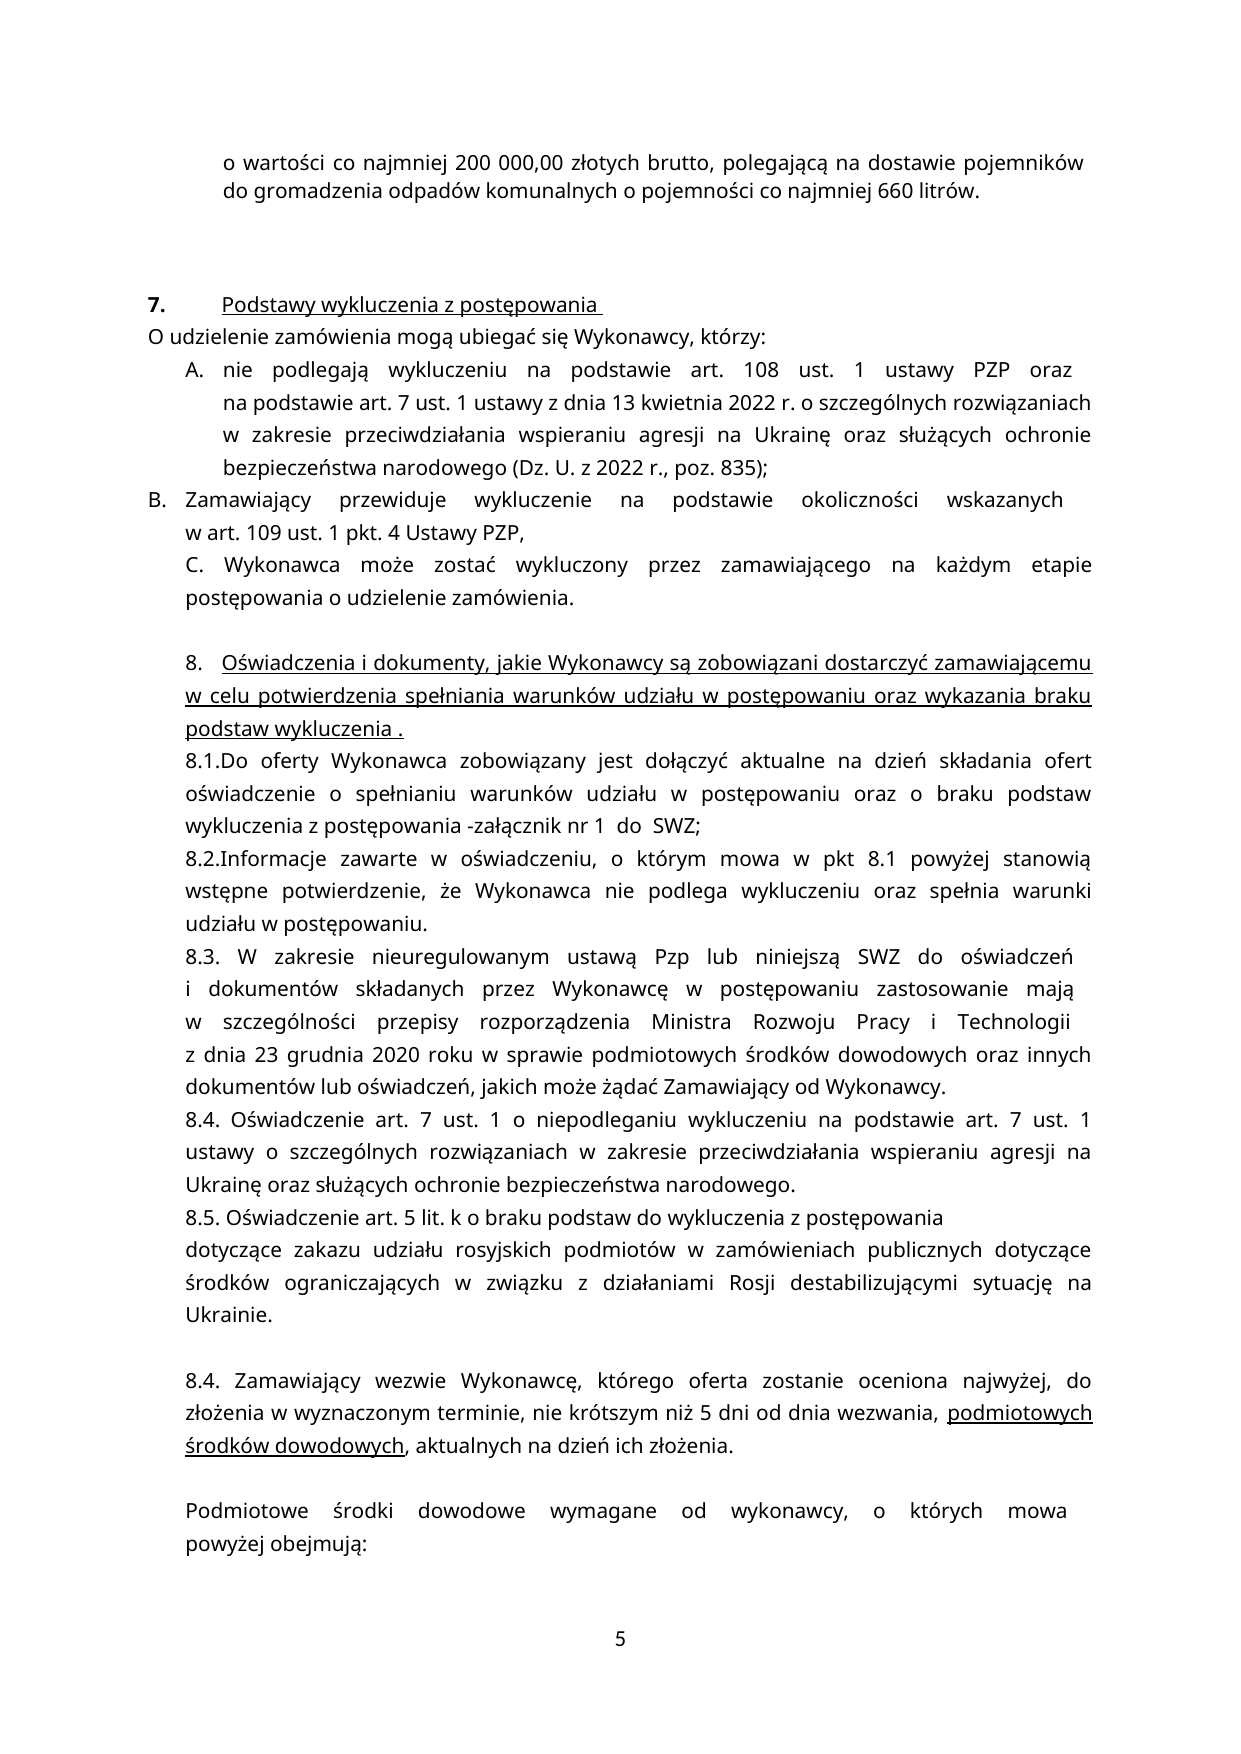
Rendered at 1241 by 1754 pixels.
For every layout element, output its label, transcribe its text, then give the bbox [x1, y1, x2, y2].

text dotyczące zakazu udziału rosyjskich podmiotów w zamówieniach publicznych dotyczące środków ograniczających w związku z działaniami Rosji destabilizującymi sytuację na Ukrainie. [185, 1235, 1093, 1329]
text Podmiotowe środki dowodowe wymagane od wykonawcy, o których mowa powyżej obejmują: [185, 1496, 1093, 1557]
text 8.4. Zamawiający wezwie Wykonawcę, którego oferta zostanie oceniona najwyżej, do złożenia w wyznaczonym terminie, nie krótszym niż 5 dni od dnia wezwania, podmiotowych środków dowodowych, aktualnych na dzień ich złożenia. [185, 1366, 1093, 1459]
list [185, 148, 1093, 204]
text O udzielenie zamówienia mogą ubiegać się Wykonawcy, którzy: [148, 322, 1093, 351]
text 8.1.Do oferty Wykonawca zobowiązany jest dołączyć aktualne na dzień składania ofert oświadczenie o spełnianiu warunków udziału w postępowaniu oraz o braku podstaw wykluczenia z postępowania -załącznik nr 1 do SWZ; [185, 746, 1093, 840]
text 7. Podstawy wykluczenia z postępowania [148, 290, 1093, 318]
text 8.2.Informacje zawarte w oświadczeniu, o którym mowa w pkt 8.1 powyżej stanowią wstępne potwierdzenie, że Wykonawca nie podlega wykluczeniu oraz spełnia warunki udziału w postępowaniu. [185, 844, 1093, 938]
list nie podlegają wykluczeniu na podstawie art. 108 ust. 1 ustawy PZP oraz na podstawie art. 7 ust. 1 ustawy z dnia 13 kwietnia 2022 r. o szczególnych rozwiązaniach w zakresie przeciwdziałania wspieraniu agresji na Ukrainę oraz służących ochronie bezpieczeństwa narodowego (Dz. U. z 2022 r., poz. 835); [185, 355, 1093, 481]
text 8.4. Oświadczenie art. 7 ust. 1 o niepodleganiu wykluczeniu na podstawie art. 7 ust. 1 ustawy o szczególnych rozwiązaniach w zakresie przeciwdziałania wspieraniu agresji na Ukrainę oraz służących ochronie bezpieczeństwa narodowego. [185, 1105, 1093, 1198]
text C. Wykonawca może zostać wykluczony przez zamawiającego na każdym etapie postępowania o udzielenie zamówienia. [185, 551, 1093, 612]
text 8.3. W zakresie nieuregulowanym ustawą Pzp lub niniejszą SWZ do oświadczeń i dokumentów składanych przez Wykonawcę w postępowaniu zastosowanie mają w szczególności przepisy rozporządzenia Ministra Rozwoju Pracy i Technologii z dnia 23 grudnia 2020 roku w sprawie podmiotowych środków dowodowych oraz innych dokumentów lub oświadczeń, jakich może żądać Zamawiający od Wykonawcy. [185, 942, 1093, 1101]
list Zamawiający przewiduje wykluczenie na podstawie okoliczności wskazanych w art. 109 ust. 1 pkt. 4 Ustawy PZP, [148, 485, 1093, 546]
text 8. Oświadczenia i dokumenty, jakie Wykonawcy są zobowiązani dostarczyć zamawiającemu w celu potwierdzenia spełniania warunków udziału w postępowaniu oraz wykazania braku podstaw wykluczenia . [185, 648, 1093, 742]
text 8.5. Oświadczenie art. 5 lit. k o braku podstaw do wykluczenia z postępowania [185, 1203, 1093, 1231]
